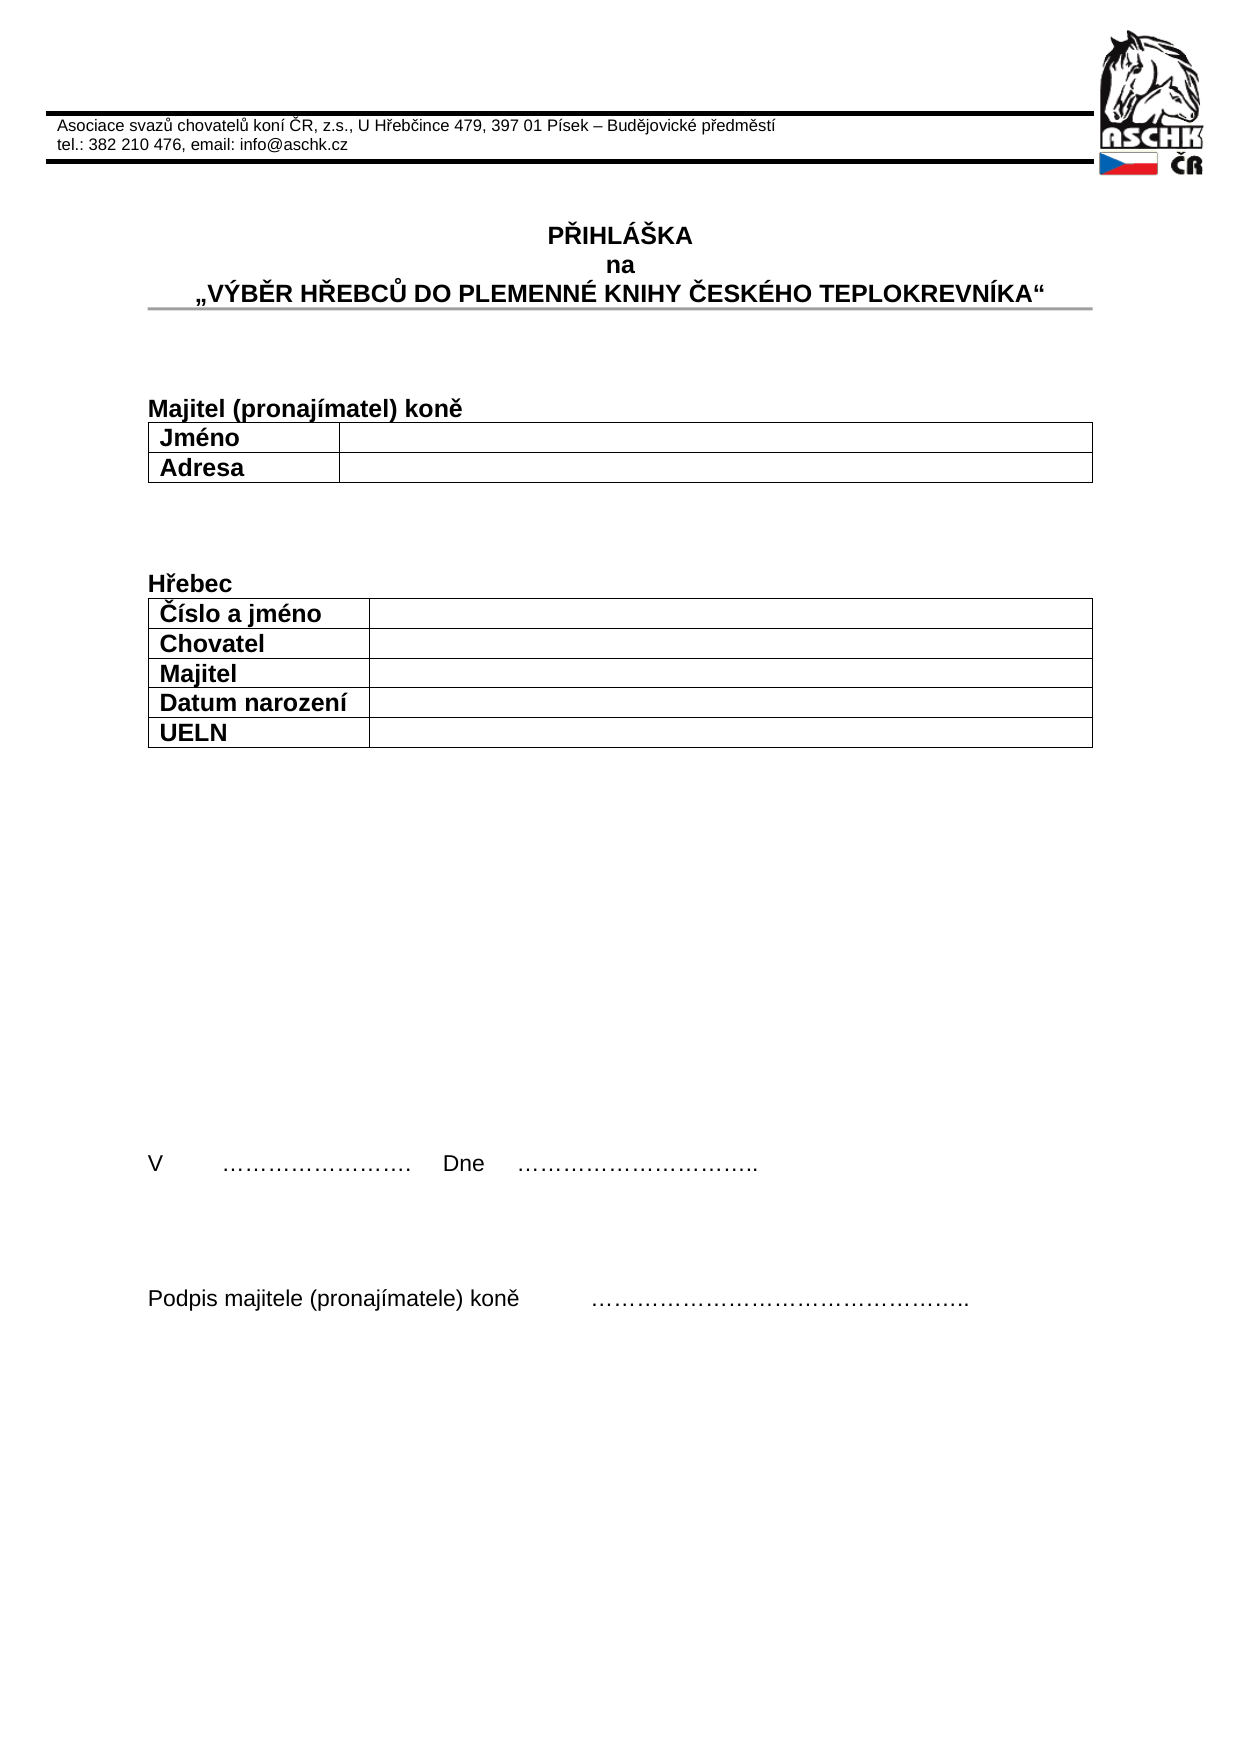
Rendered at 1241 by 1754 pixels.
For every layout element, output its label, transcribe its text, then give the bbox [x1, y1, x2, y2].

table_cell [340, 453, 1092, 482]
table_header Jméno [149, 423, 339, 452]
table_header Číslo a jméno [149, 599, 369, 628]
table_header [340, 423, 1092, 452]
table_cell Chovatel [149, 629, 369, 657]
table_cell [370, 629, 1092, 657]
picture [1077, 21, 1228, 186]
text Hřebec [148, 569, 1093, 598]
table_cell Datum narození [149, 688, 369, 717]
table_cell [370, 718, 1092, 747]
text Podpis majitele (pronajímatele) koně ………………………………………….. [148, 1285, 1093, 1312]
table_cell UELN [149, 718, 369, 747]
table_cell [370, 688, 1092, 717]
table_cell [370, 659, 1092, 687]
text V ……………………. Dne ………………………….. [148, 1150, 1093, 1176]
text PŘIHLÁŠKA [148, 221, 1093, 250]
text „VÝBĚR HŘEBCŮ DO PLEMENNÉ KNIHY ČESKÉHO TEPLOKREVNÍKA“ [148, 278, 1093, 307]
table_cell Adresa [149, 453, 339, 482]
table_header [370, 599, 1092, 628]
table_cell Majitel [149, 659, 369, 687]
text Majitel (pronajímatel) koně [148, 393, 1093, 422]
text na [148, 250, 1093, 278]
